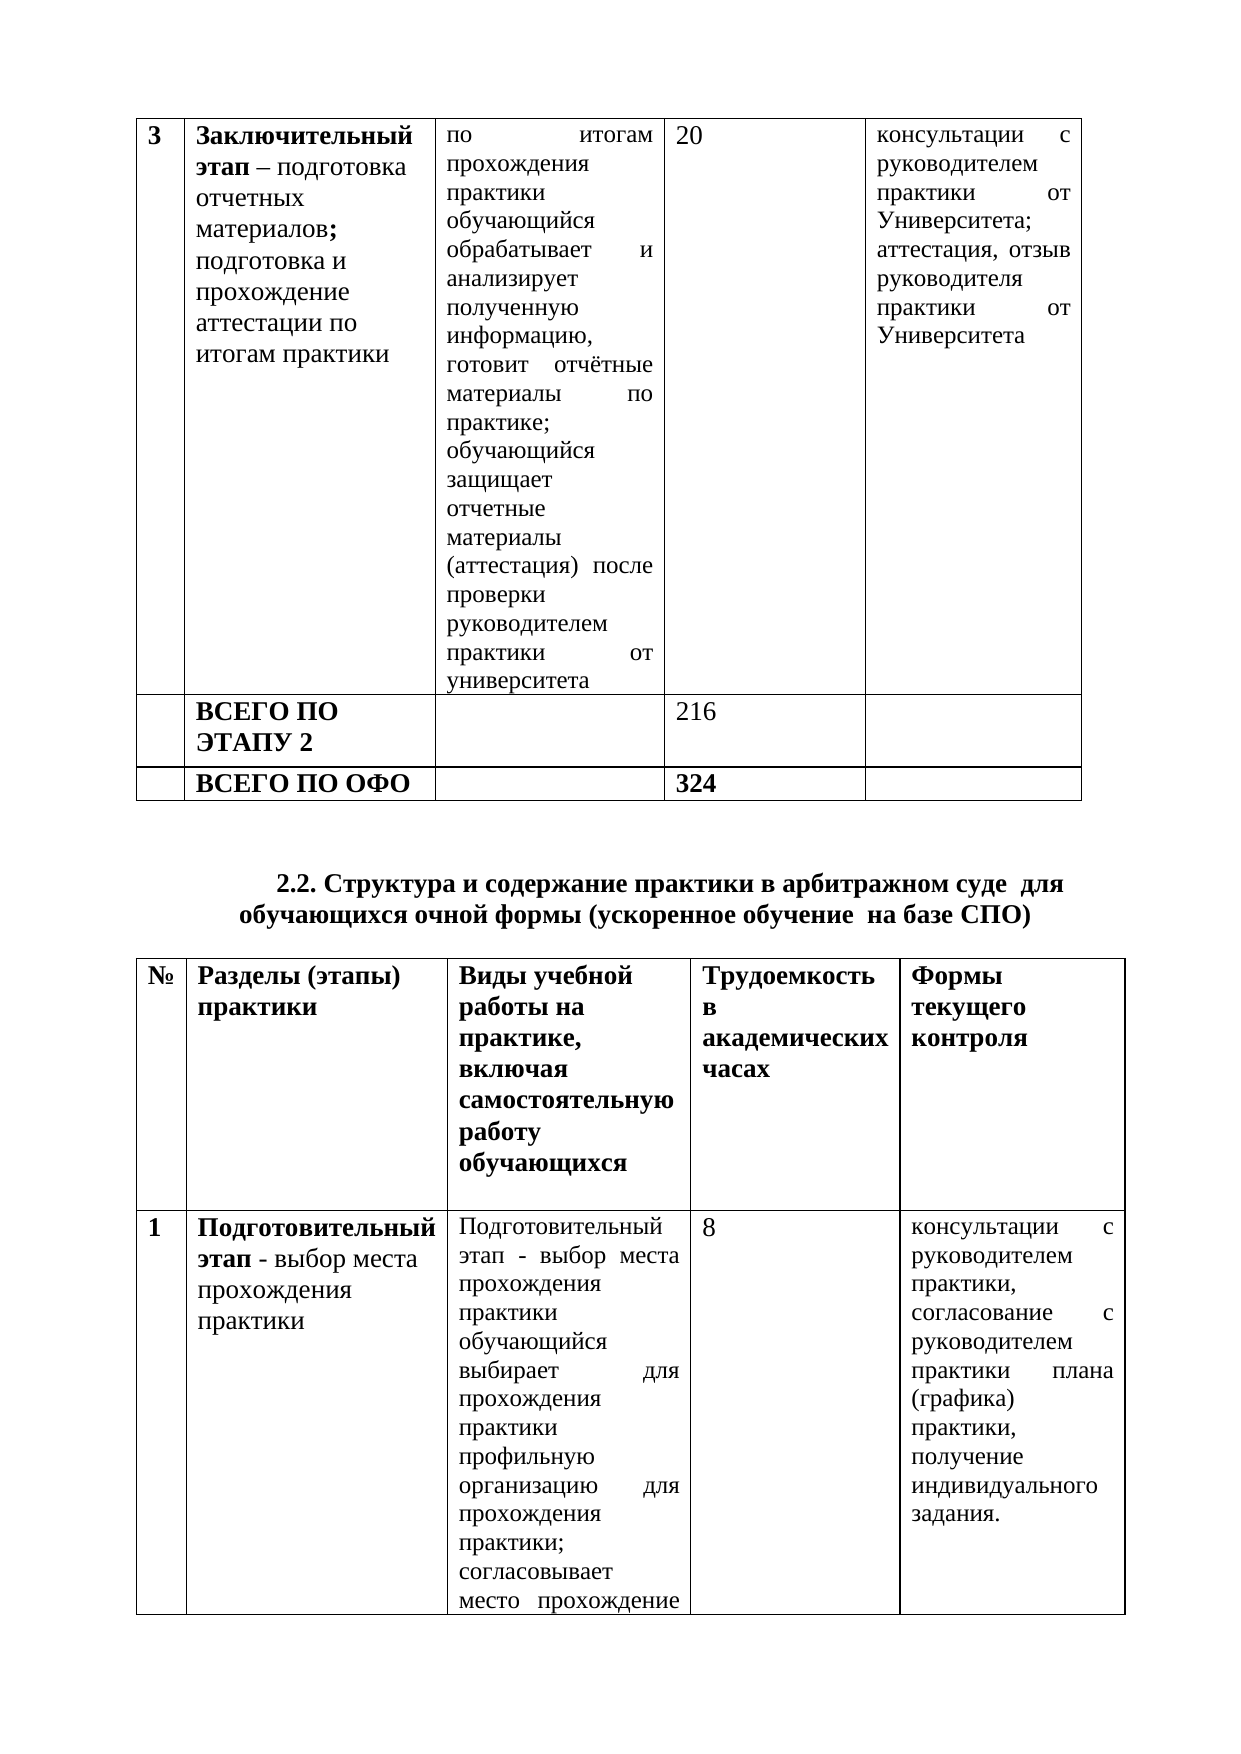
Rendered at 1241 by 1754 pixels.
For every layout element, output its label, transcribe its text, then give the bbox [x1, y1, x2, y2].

table_header Формы текущего контроля [901, 959, 1124, 1210]
table_cell 1 [137, 1211, 186, 1613]
table_cell ВСЕГО ПО ОФО [185, 768, 435, 800]
table_cell [436, 768, 664, 800]
table_header № [137, 959, 186, 1210]
table_cell консультации с руководителем практики от Университета; аттестация, отзыв руководителя практики от Университета [866, 119, 1081, 694]
text 2.2. Структура и содержание практики в арбитражном суде для обучающихся очной формы (ускоренное обучение на базе спо) [148, 867, 1122, 930]
table_header Трудоемкость в академических часах [691, 959, 899, 1210]
table_cell 324 [665, 768, 865, 800]
table_cell [866, 768, 1081, 800]
table_cell ВСЕГО ПО ЭТАПУ 2 [185, 695, 435, 766]
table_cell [448, 1211, 690, 1613]
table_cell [187, 1211, 447, 1613]
table_cell [436, 695, 664, 766]
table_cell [901, 1211, 1124, 1613]
table_cell [137, 768, 184, 800]
table_cell 8 [691, 1211, 899, 1613]
table_cell [137, 695, 184, 766]
table_cell 216 [665, 695, 865, 766]
table_header Разделы (этапы) практики [187, 959, 447, 1210]
table_cell Заключительный этап – подготовка отчетных материалов; подготовка и прохождение аттестации по итогам практики [185, 119, 435, 694]
table_header Виды учебной работы на практике, включая самостоятельную работу обучающихся [448, 959, 690, 1210]
table_cell 3 [137, 119, 184, 694]
table_cell по итогам прохождения практики обучающийся обрабатывает и анализирует полученную информацию, готовит отчётные материалы по практике; обучающийся защищает отчетные материалы (аттестация) после проверки руководителем практики от университета [436, 119, 664, 694]
table_cell [866, 695, 1081, 766]
table_cell 20 [665, 119, 865, 694]
